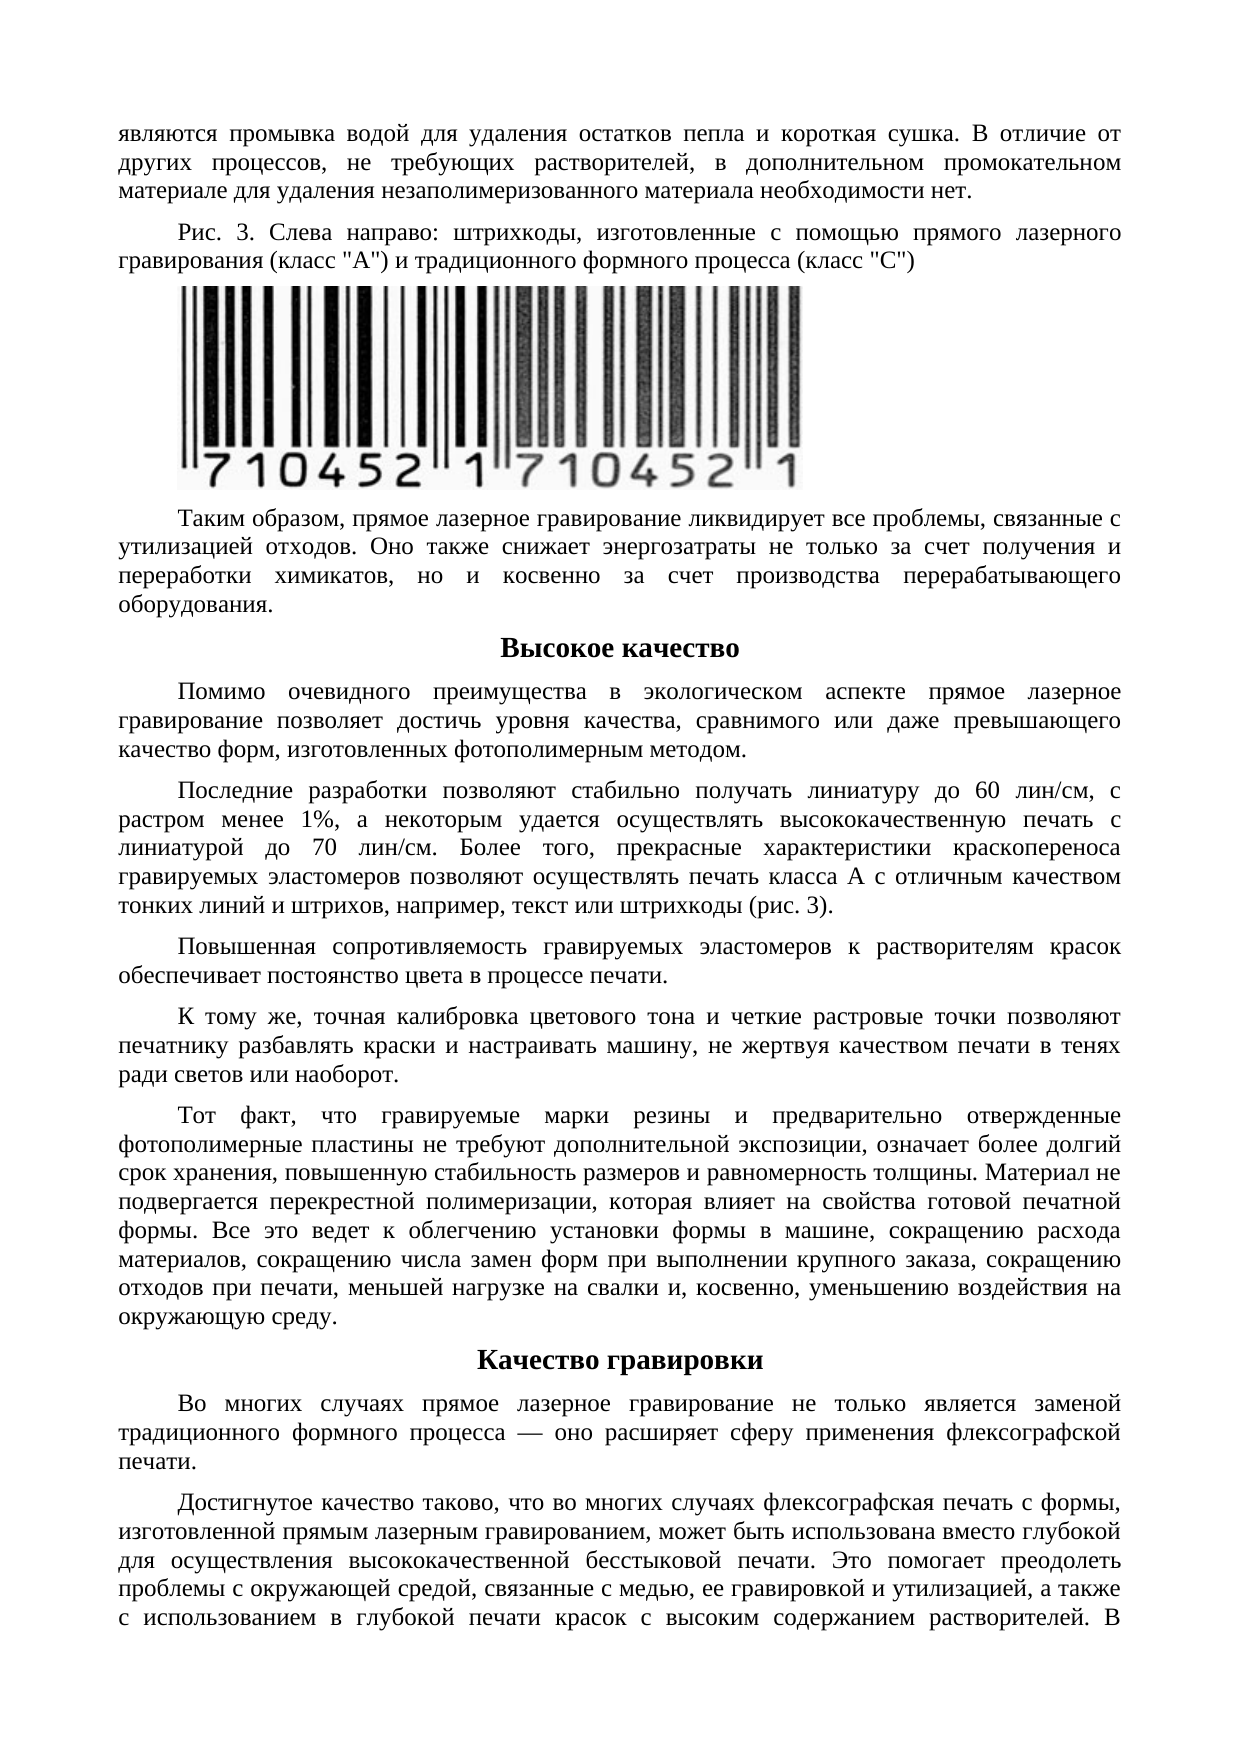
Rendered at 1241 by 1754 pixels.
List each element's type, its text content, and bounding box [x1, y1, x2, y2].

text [118, 118, 1122, 204]
text Тот факт, что гравируемые марки резины и предварительно отвержденные фотополимерные пластины не требуют дополнительной экспозиции, означает более долгий срок хранения, повышенную стабильность размеров и равномерность толщины. Материал не подвергается перекрестной полимеризации, которая влияет на свойства готовой печатной формы. Все это ведет к облегчению установки формы в машине, сокращению расхода материалов, сокращению числа замен форм при выполнении крупного заказа, сокращению отходов при печати, меньшей нагрузке на свалки и, косвенно, уменьшению воздействия на окружающую среду. [118, 1100, 1122, 1330]
text Таким образом, прямое лазерное гравирование ликвидирует все проблемы, связанные с утилизацией отходов. Оно также снижает энергозатраты не только за счет получения и переработки химикатов, но и косвенно за счет производства перерабатывающего оборудования. [118, 503, 1122, 618]
text Высокое качество [118, 630, 1122, 664]
text Последние разработки позволяют стабильно получать линиатуру до 60 лин/см, с растром менее 1%, а некоторым удается осуществлять высококачественную печать с линиатурой до 70 лин/см. Более того, прекрасные характеристики краскопереноса гравируемых эластомеров позволяют осуществлять печать класса А с отличным качеством тонких линий и штрихов, например, текст или штрихкоды (рис. 3). [118, 775, 1122, 919]
text Во многих случаях прямое лазерное гравирование не только является заменой традиционного формного процесса — оно расширяет сферу применения флексографской печати. [118, 1388, 1122, 1475]
text Качество гравировки [118, 1342, 1122, 1376]
text Помимо очевидного преимущества в экологическом аспекте прямое лазерное гравирование позволяет достичь уровня качества, сравнимого или даже превышающего качество форм, изготовленных фотополимерным методом. [118, 676, 1122, 762]
text К тому же, точная калибровка цветового тона и четкие растровые точки позволяют печатнику разбавлять краски и настраивать машину, не жертвуя качеством печати в тенях ради светов или наоборот. [118, 1001, 1122, 1087]
text Рис. 3. Слева направо: штрихкоды, изготовленные с помощью прямого лазерного гравирования (класс "А") и традиционного формного процесса (класс "С") [118, 217, 1122, 274]
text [118, 1487, 1122, 1631]
picture [177, 286, 803, 490]
text Повышенная сопротивляемость гравируемых эластомеров к растворителям красок обеспечивает постоянство цвета в процессе печати. [118, 931, 1122, 989]
